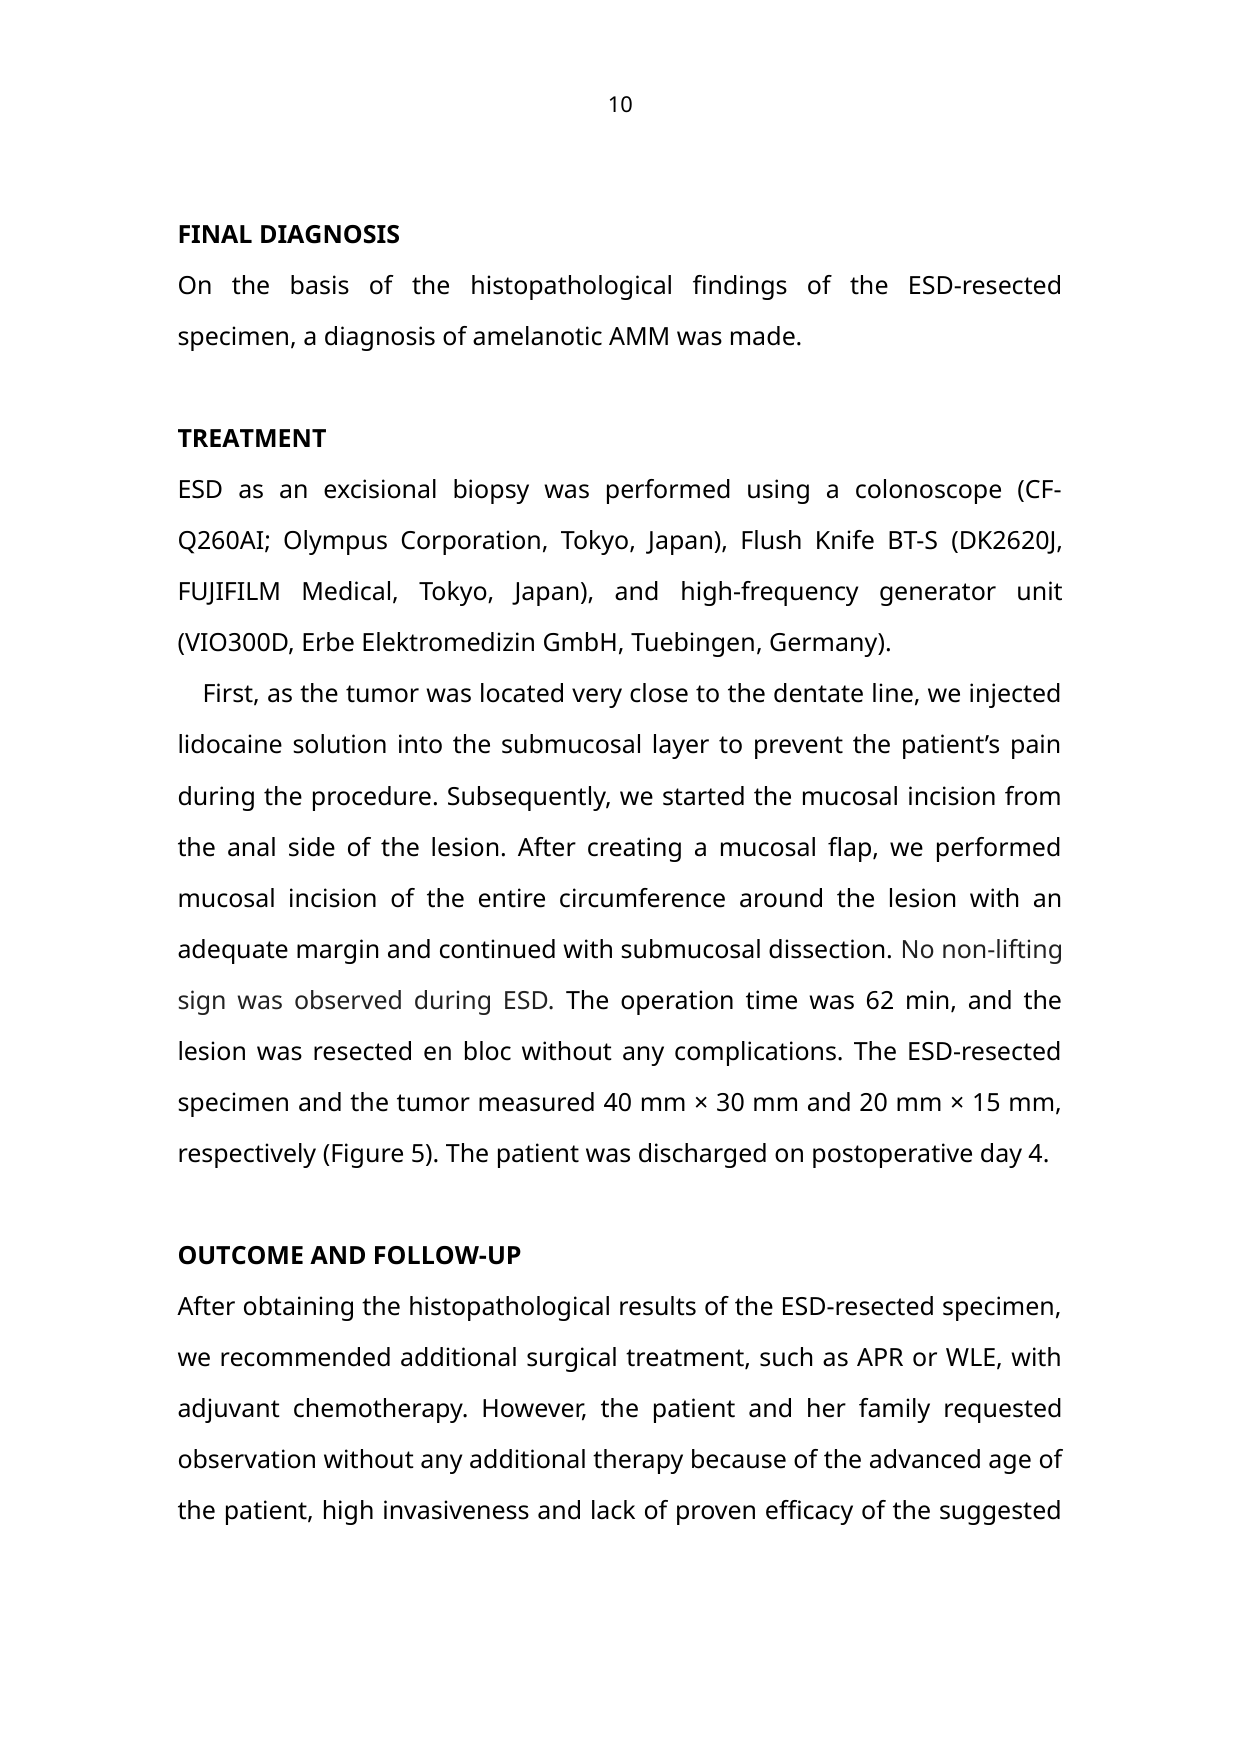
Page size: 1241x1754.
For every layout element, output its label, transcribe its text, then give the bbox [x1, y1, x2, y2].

text FINAL DIAGNOSIS [177, 217, 1063, 251]
text TREATMENT [177, 421, 1063, 455]
text ESD as an excisional biopsy was performed using a colonoscope (CF-Q260AI; Olympus Corporation, Tokyo, Japan), Flush Knife BT-S (DK2620J, FUJIFILM Medical, Tokyo, Japan), and high-frequency generator unit (VIO300D, Erbe Elektromedizin GmbH, Tuebingen, Germany). [177, 472, 1063, 659]
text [177, 1289, 1063, 1527]
text First, as the tumor was located very close to the dentate line, we injected lidocaine solution into the submucosal layer to prevent the patient’s pain during the procedure. Subsequently, we started the mucosal incision from the anal side of the lesion. After creating a mucosal flap, we performed mucosal incision of the entire circumference around the lesion with an adequate margin and continued with submucosal dissection. No non-lifting sign was observed during ESD. The operation time was 62 min, and the lesion was resected en bloc without any complications. The ESD-resected specimen and the tumor measured 40 mm × 30 mm and 20 mm × 15 mm, respectively (Figure 5). The patient was discharged on postoperative day 4. [177, 676, 1063, 1169]
text On the basis of the histopathological findings of the ESD-resected specimen, a diagnosis of amelanotic AMM was made. [177, 268, 1063, 353]
text OUTCOME AND FOLLOW-UP [177, 1238, 1063, 1272]
